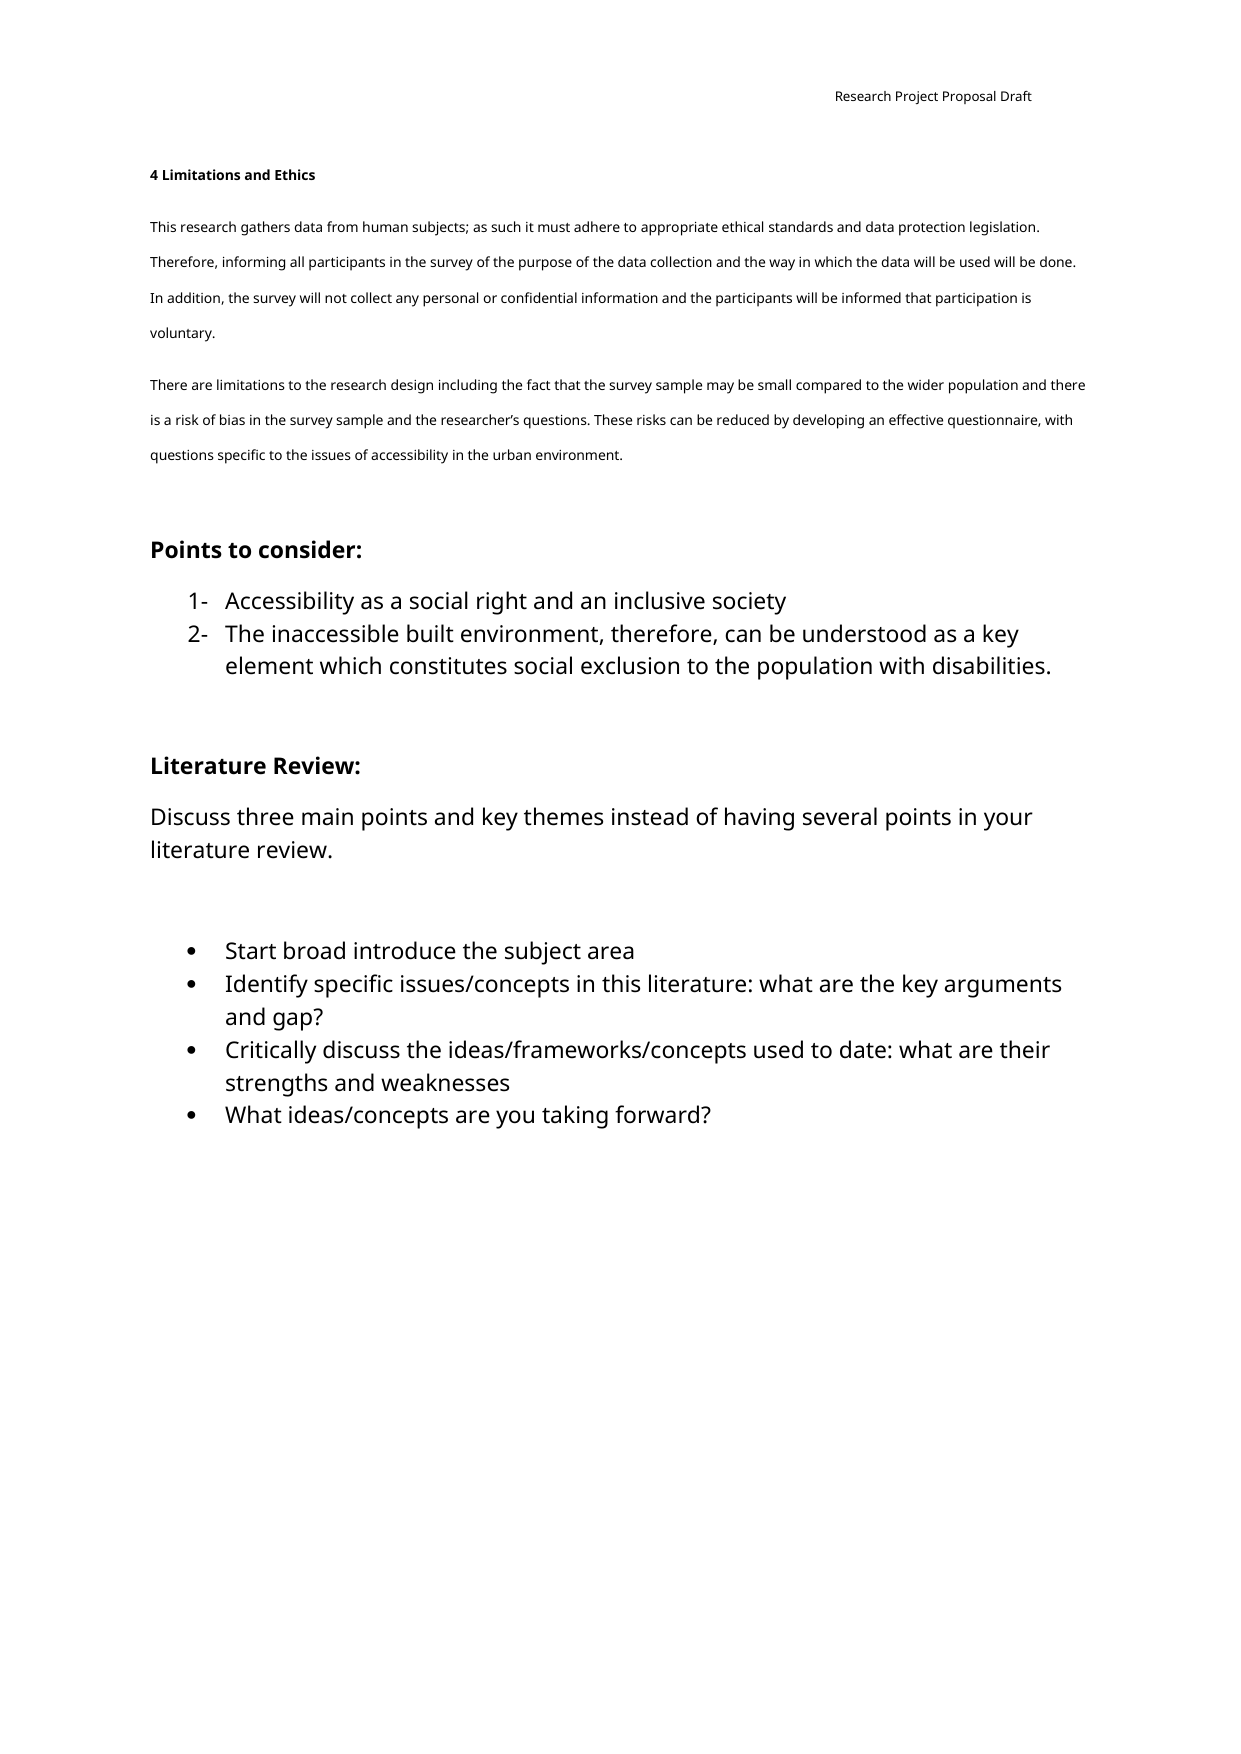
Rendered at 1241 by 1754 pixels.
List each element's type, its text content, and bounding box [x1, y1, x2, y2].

text 4 Limitations and Ethics [150, 152, 1090, 185]
text Discuss three main points and key themes instead of having several points in your literature review. [150, 801, 1090, 866]
text Points to consider: [150, 534, 1090, 566]
list Identify specific issues/concepts in this literature: what are the key arguments and gap? [187, 968, 1090, 1032]
text This research gathers data from human subjects; as such it must adhere to appropriate ethical standards and data protection legislation. Therefore, informing all participants in the survey of the purpose of the data collection and the way in which the data will be used will be done. In addition, the survey will not collect any personal or confidential information and the participants will be informed that participation is voluntary. [150, 204, 1090, 342]
list Start broad introduce the subject area [187, 935, 1090, 966]
list The inaccessible built environment, therefore, can be understood as a key element which constitutes social exclusion to the population with disabilities. [187, 617, 1090, 682]
text There are limitations to the research design including the fact that the survey sample may be small compared to the wider population and there is a risk of bias in the survey sample and the researcher’s questions. These risks can be reduced by developing an effective questionnaire, with questions specific to the issues of accessibility in the urban environment. [150, 362, 1090, 464]
list What ideas/concepts are you taking forward? [187, 1099, 1090, 1131]
list Critically discuss the ideas/frameworks/concepts used to date: what are their strengths and weaknesses [187, 1034, 1090, 1098]
text Literature Review: [150, 750, 1090, 781]
list Accessibility as a social right and an inclusive society [187, 585, 1090, 616]
